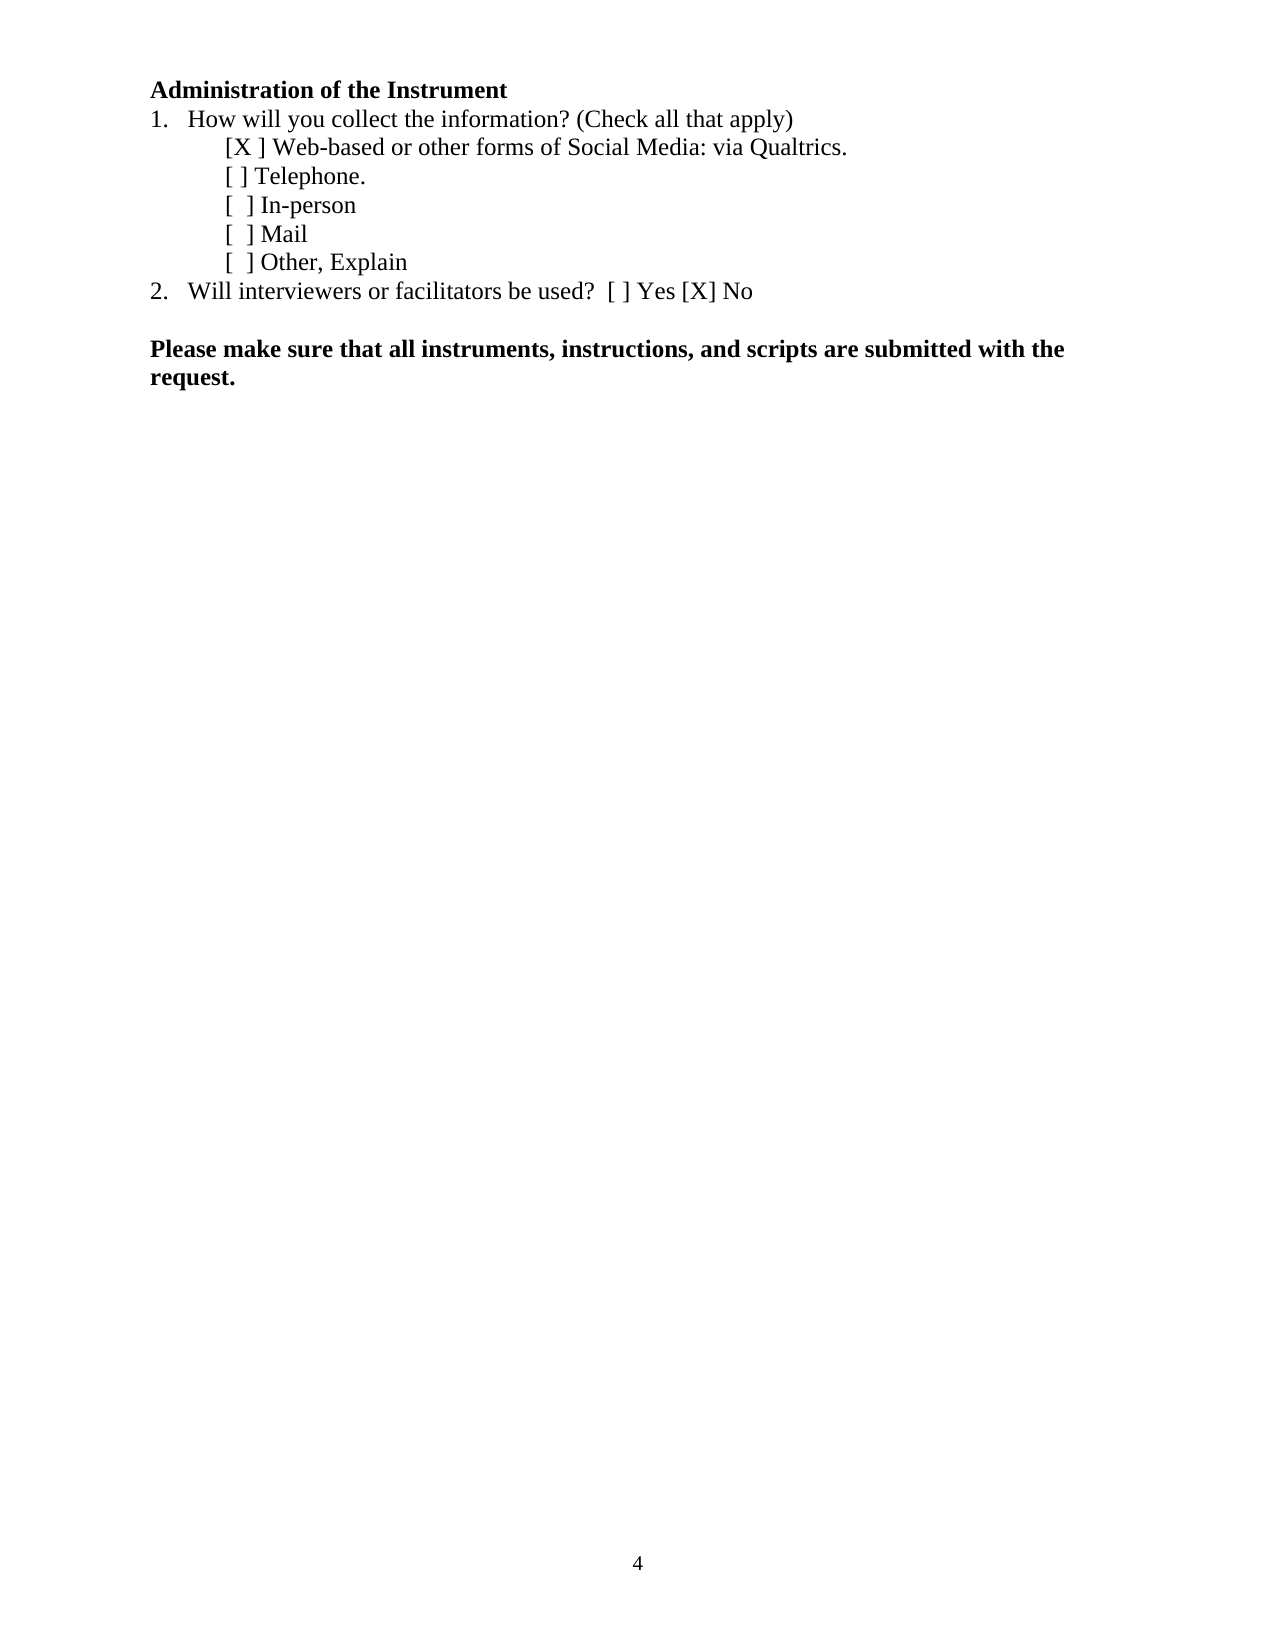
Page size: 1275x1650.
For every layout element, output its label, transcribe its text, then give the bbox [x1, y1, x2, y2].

text [ ] In-person [225, 190, 1125, 219]
text [ ] Mail [225, 219, 1125, 247]
text Please make sure that all instruments, instructions, and scripts are submitted with the request. [150, 334, 1125, 391]
text [ ] Other, Explain [225, 247, 1125, 276]
list Will interviewers or facilitators be used? [ ] Yes [X] No [150, 276, 1125, 305]
list How will you collect the information? (Check all that apply) [150, 104, 1125, 132]
text [ ] Telephone. [225, 161, 1125, 190]
text Administration of the Instrument [150, 75, 1125, 104]
text [X ] Web-based or other forms of Social Media: via Qualtrics. [225, 132, 1125, 161]
